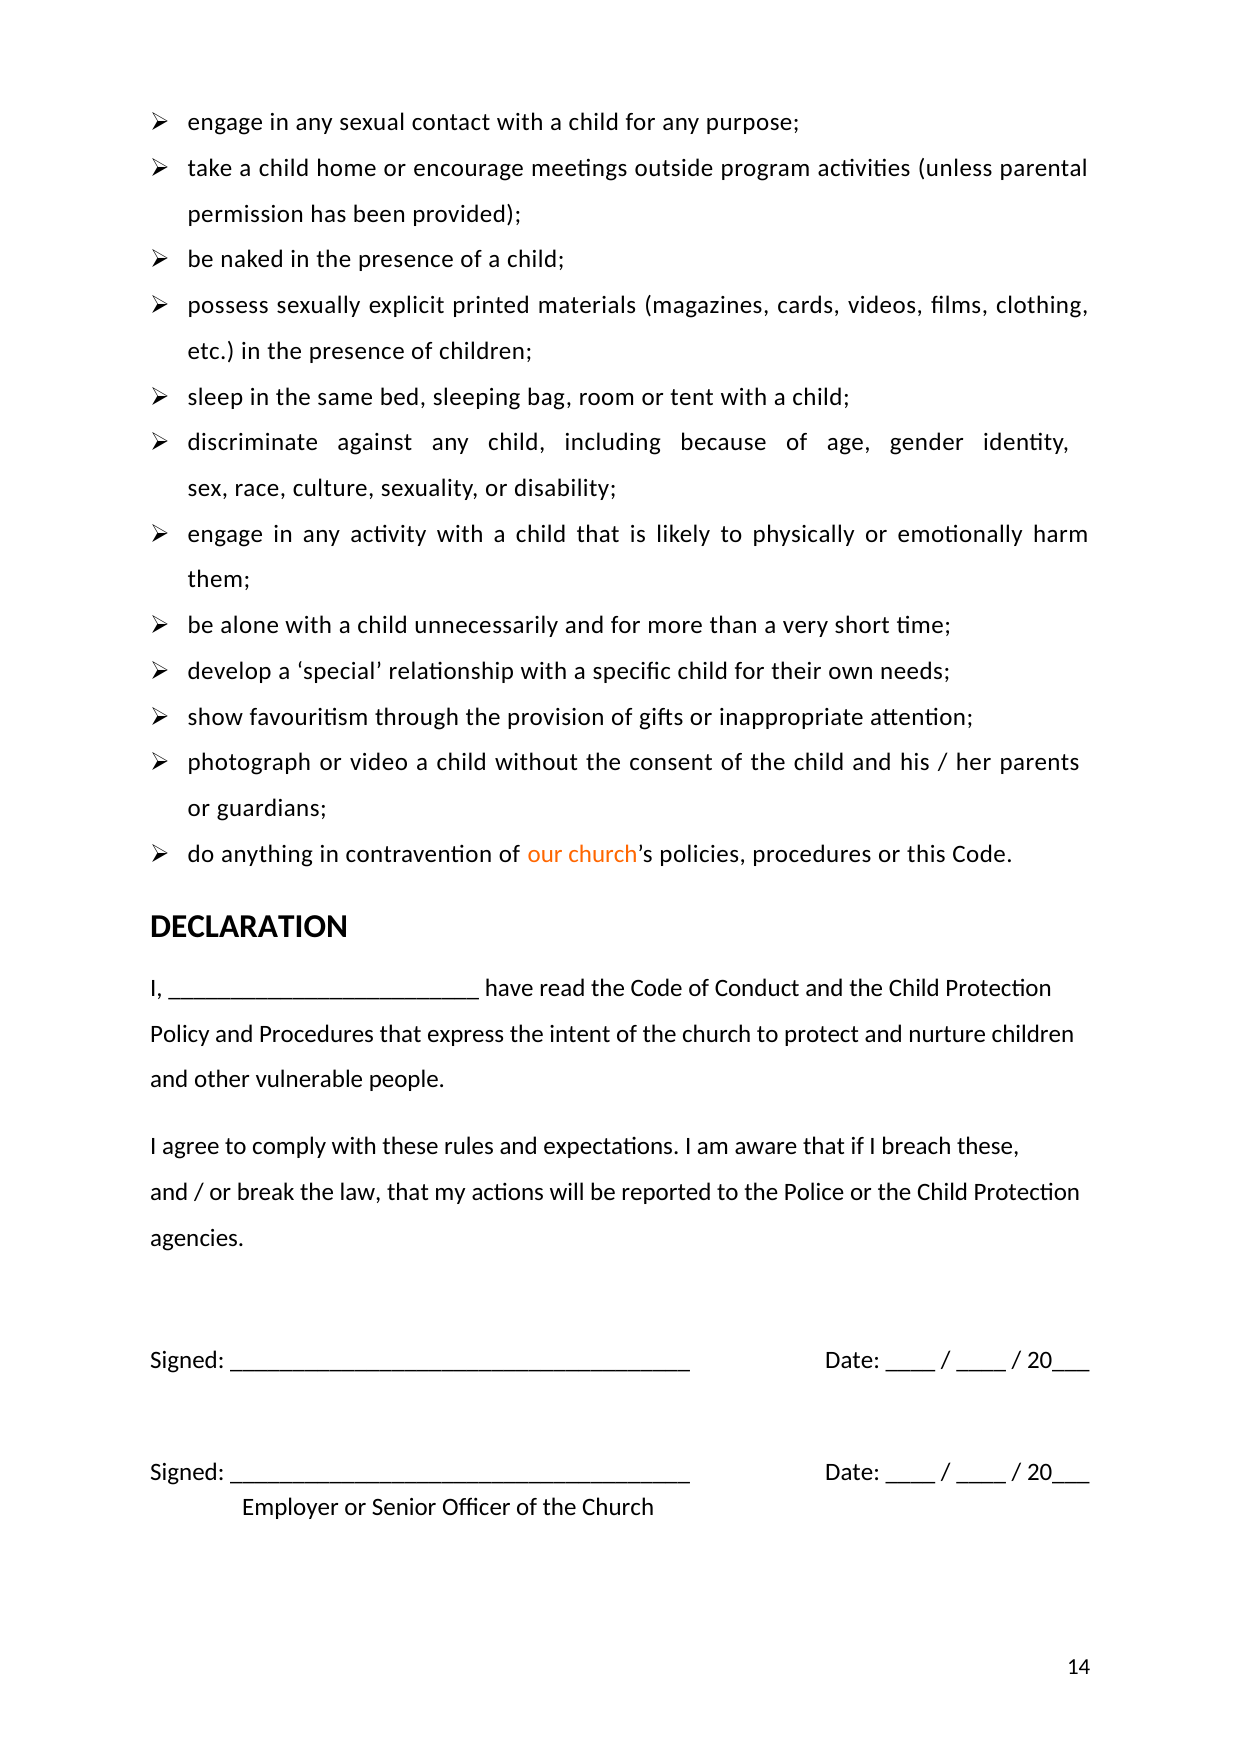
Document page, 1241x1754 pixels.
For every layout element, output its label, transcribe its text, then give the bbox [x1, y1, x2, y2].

list show favouritism through the provision of gifts or inappropriate attention; [150, 701, 1090, 731]
text I, _________________________ have read the Code of Conduct and the Child Protection Policy and Procedures that express the intent of the church to protect and nurture children and other vulnerable people. [150, 972, 1090, 1094]
list develop a ‘special’ relationship with a specific child for their own needs; [150, 655, 1090, 686]
text DECLARATION [150, 904, 1090, 945]
text Signed: _____________________________________ Date: ____ / ____ / 20___ [150, 1344, 1090, 1374]
list engage in any activity with a child that is likely to physically or emotionally harm them; [150, 518, 1090, 594]
list take a child home or encourage meetings outside program activities (unless parental permission has been provided); [150, 152, 1090, 228]
list sleep in the same bed, sleeping bag, room or tent with a child; [150, 381, 1090, 411]
text I agree to comply with these rules and expectations. I am aware that if I breach these, and / or break the law, that my actions will be reported to the Police or the Child Protection agencies. [150, 1130, 1090, 1252]
text Signed: _____________________________________ Date: ____ / ____ / 20___ Employer or Senior Officer of the Church [150, 1456, 1090, 1521]
list be alone with a child unnecessarily and for more than a very short time; [150, 609, 1090, 640]
list engage in any sexual contact with a child for any purpose; [150, 106, 1090, 137]
list discriminate against any child, including because of age, gender identity, sex, race, culture, sexuality, or disability; [150, 426, 1090, 503]
list be naked in the presence of a child; [150, 243, 1090, 274]
list photograph or video a child without the consent of the child and his / her parents or guardians; [150, 747, 1090, 823]
list possess sexually explicit printed materials (magazines, cards, videos, films, clothing, etc.) in the presence of children; [150, 289, 1090, 366]
list do anything in contravention of our church’s policies, procedures or this Code. [150, 838, 1090, 868]
